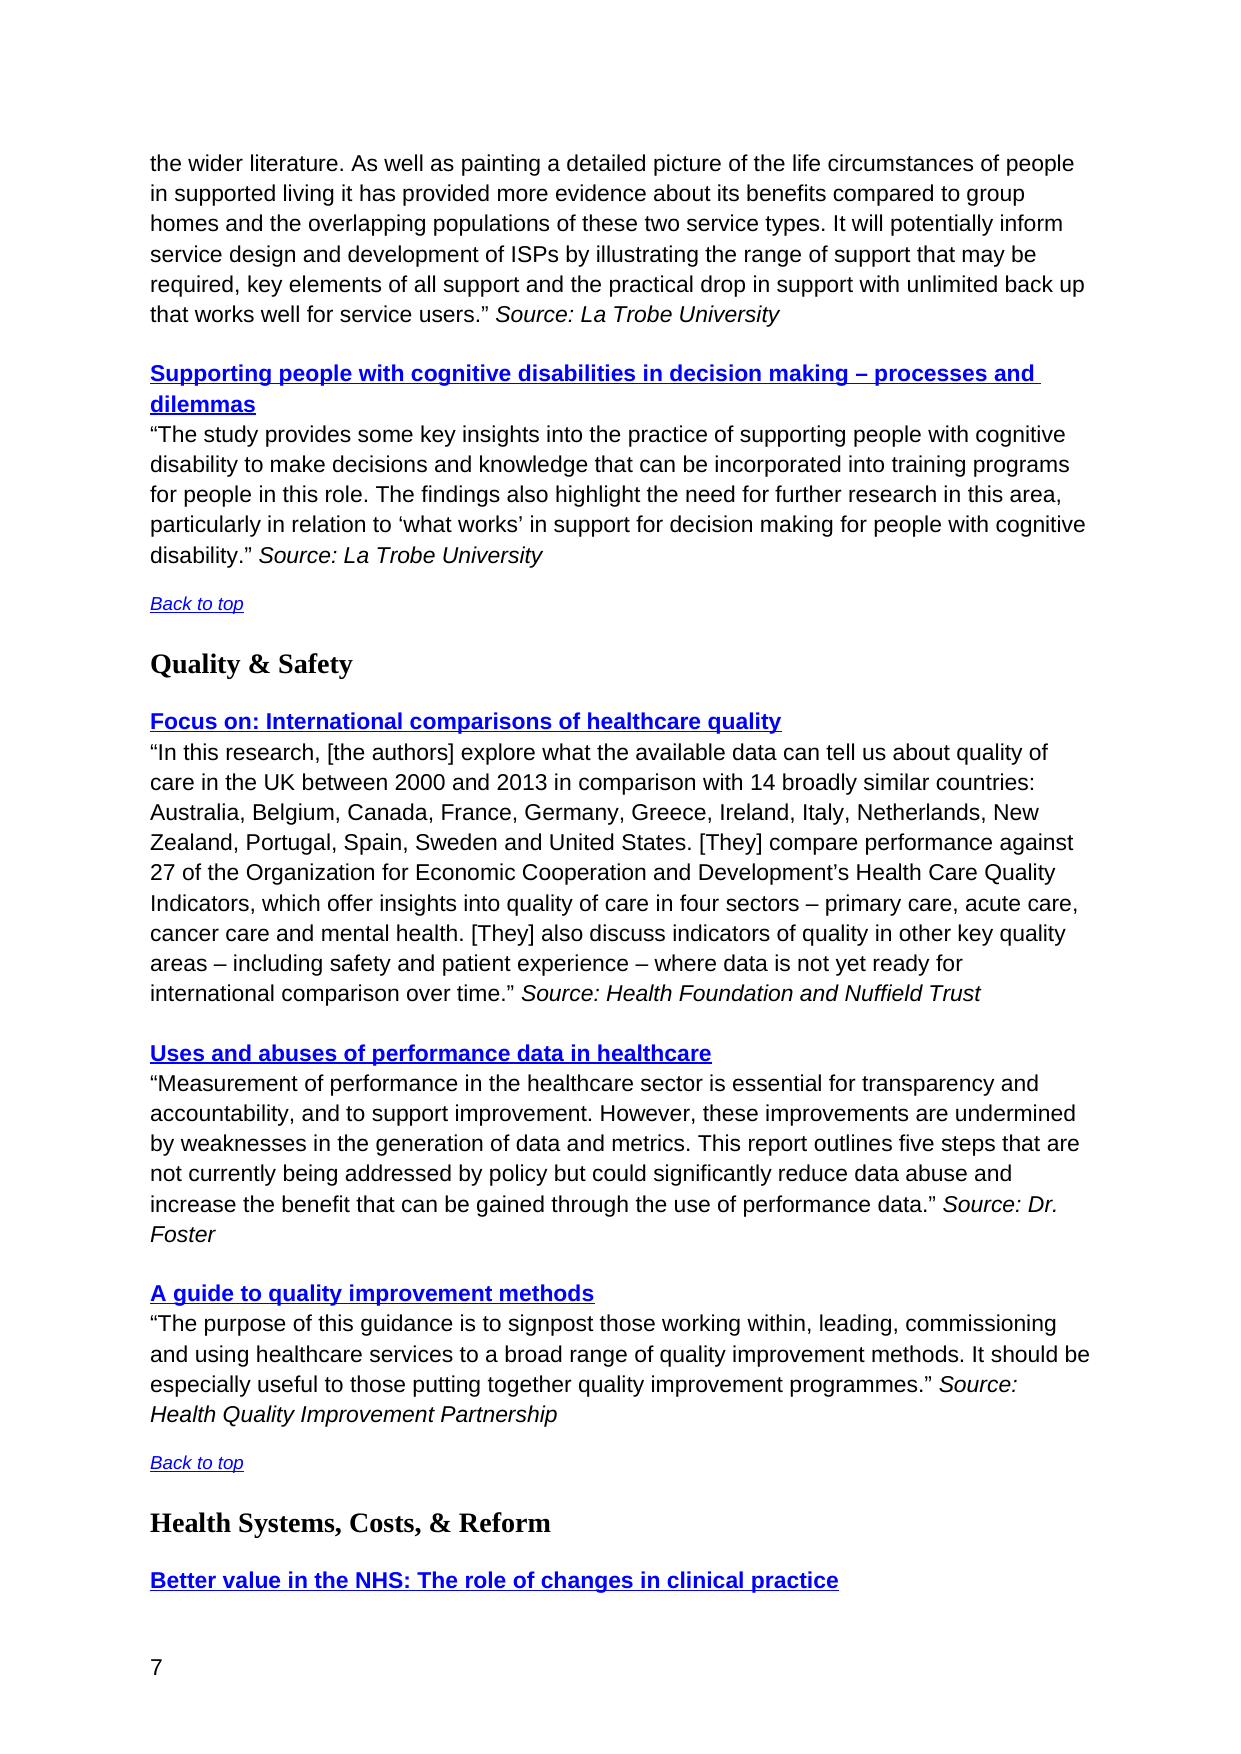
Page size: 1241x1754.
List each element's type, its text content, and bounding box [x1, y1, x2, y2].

text Back to top [150, 1452, 1090, 1473]
text “The study provides some key insights into the practice of supporting people with cognitive disability to make decisions and knowledge that can be incorporated into training programs for people in this role. The findings also highlight the need for further research in this area, particularly in relation to ‘what works’ in support for decision making for people with cognitive disability.” Source: La Trobe University [150, 421, 1090, 568]
subtitle A guide to quality improvement methods [150, 1280, 1090, 1306]
subtitle Uses and abuses of performance data in healthcare [150, 1039, 1090, 1066]
text “In this research, [the authors] explore what the available data can tell us about quality of care in the UK between 2000 and 2013 in comparison with 14 broadly similar countries: Australia, Belgium, Canada, France, Germany, Greece, Ireland, Italy, Netherlands, New Zealand, Portugal, Spain, Sweden and United States. [They] compare performance against 27 of the Organization for Economic Cooperation and Development’s Health Care Quality Indicators, which offer insights into quality of care in four sectors – primary care, acute care, cancer care and mental health. [They] also discuss indicators of quality in other key quality areas – including safety and patient experience – where data is not yet ready for international comparison over time.” Source: Health Foundation and Nuffield Trust [150, 738, 1090, 1006]
subtitle Better value in the NHS: The role of changes in clinical practice [150, 1567, 1090, 1594]
text Back to top [150, 593, 1090, 614]
subtitle Supporting people with cognitive disabilities in decision making – processes and dilemmas [150, 360, 1090, 417]
subtitle Quality & Safety [150, 647, 1090, 679]
text “Measurement of performance in the healthcare sector is essential for transparency and accountability, and to support improvement. However, these improvements are undermined by weaknesses in the generation of data and metrics. This report outlines five steps that are not currently being addressed by policy but could significantly reduce data abuse and increase the benefit that can be gained through the use of performance data.” Source: Dr. Foster [150, 1070, 1090, 1247]
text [150, 150, 1090, 327]
subtitle Focus on: International comparisons of healthcare quality [150, 708, 1090, 734]
text “The purpose of this guidance is to signpost those working within, leading, commissioning and using healthcare services to a broad range of quality improvement methods. It should be especially useful to those putting together quality improvement programmes.” Source: Health Quality Improvement Partnership [150, 1310, 1090, 1427]
subtitle Health Systems, Costs, & Reform [150, 1506, 1090, 1538]
